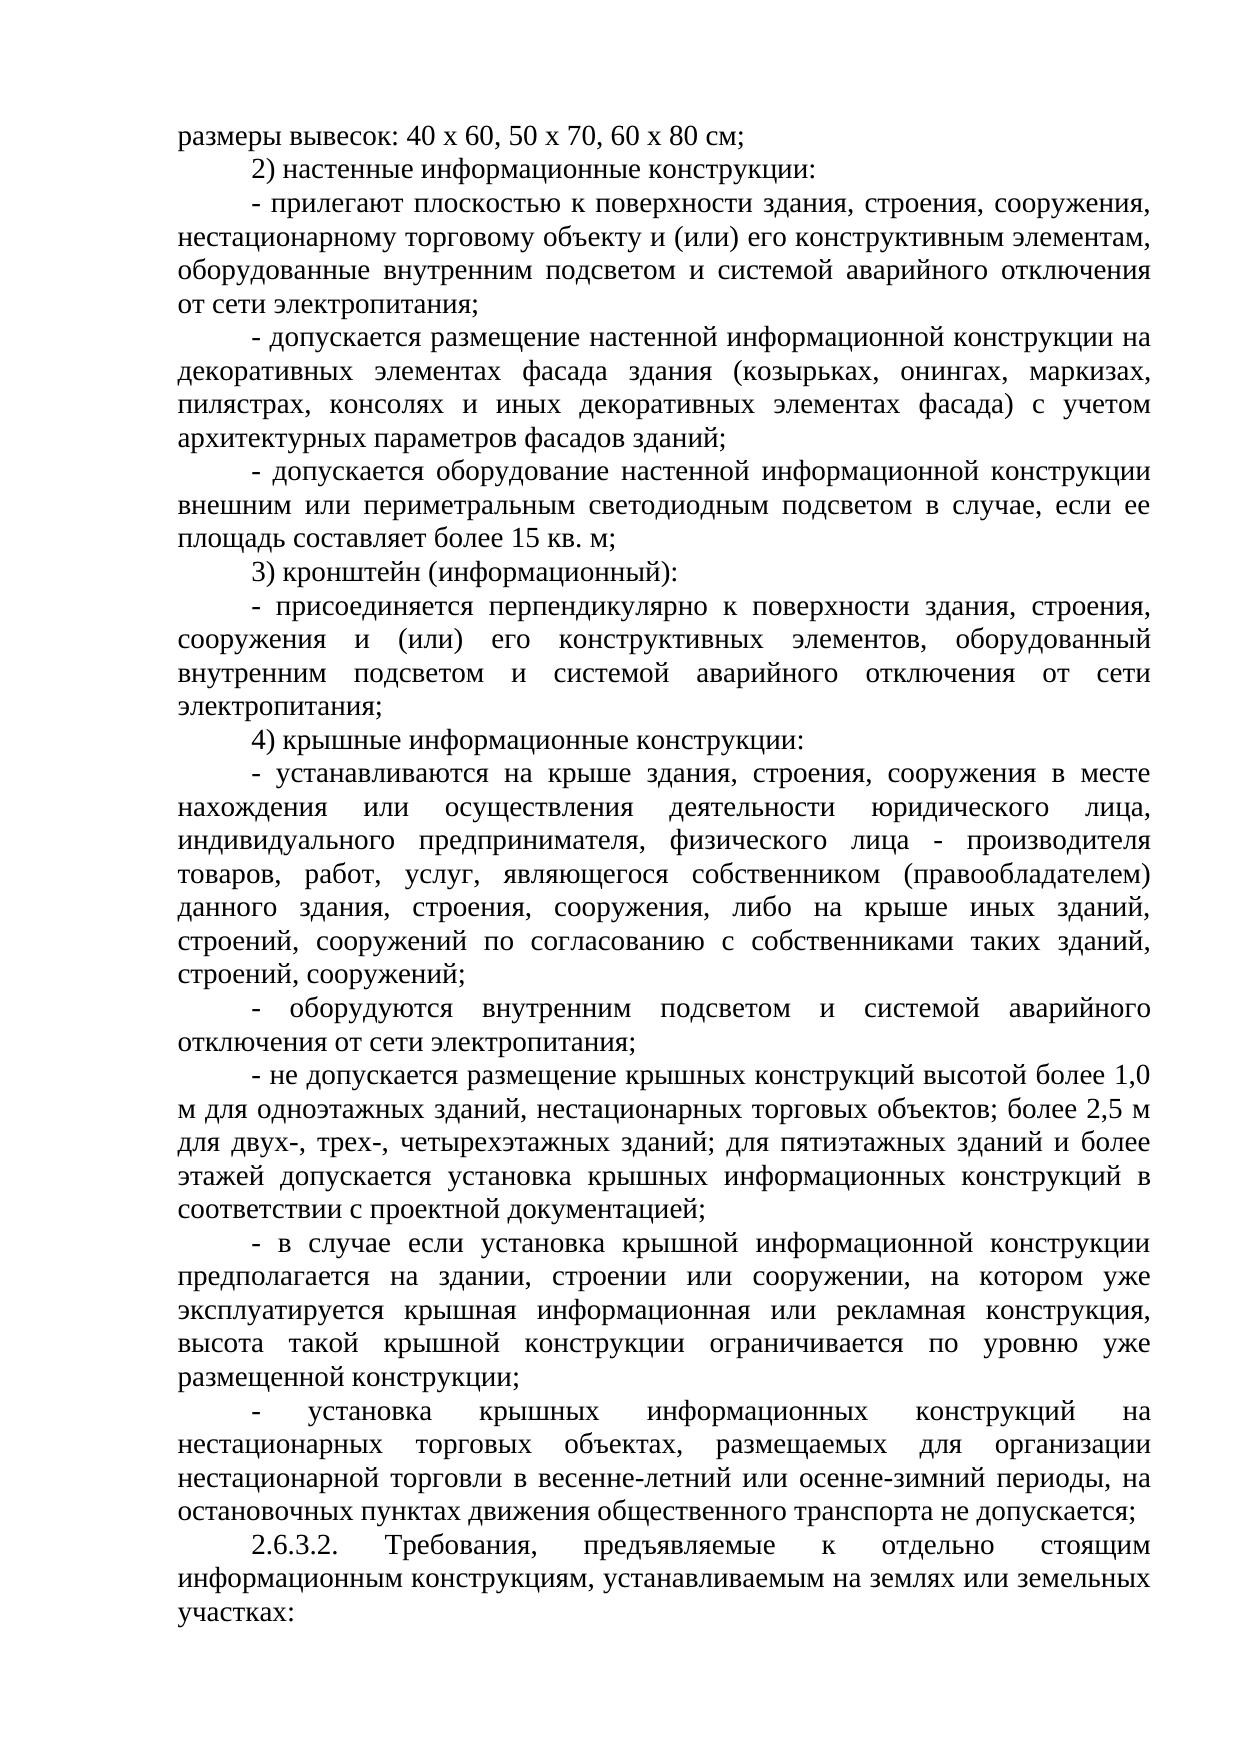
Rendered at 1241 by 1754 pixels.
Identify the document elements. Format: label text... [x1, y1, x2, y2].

text - устанавливаются на крыше здания, строения, сооружения в месте нахождения или осуществления деятельности юридического лица, индивидуального предпринимателя, физического лица - производителя товаров, работ, услуг, являющегося собственником (правообладателем) данного здания, строения, сооружения, либо на крыше иных зданий, строений, сооружений по согласованию с собственниками таких зданий, строений, сооружений; [177, 755, 1152, 990]
text - прилегают плоскостью к поверхности здания, строения, сооружения, нестационарному торговому объекту и (или) его конструктивным элементам, оборудованные внутренним подсветом и системой аварийного отключения от сети электропитания; [177, 185, 1152, 319]
text - присоединяется перпендикулярно к поверхности здания, строения, сооружения и (или) его конструктивных элементов, оборудованный внутренним подсветом и системой аварийного отключения от сети электропитания; [177, 588, 1152, 722]
text - допускается размещение настенной информационной конструкции на декоративных элементах фасада здания (козырьках, онингах, маркизах, пилястрах, консолях и иных декоративных элементах фасада) с учетом архитектурных параметров фасадов зданий; [177, 319, 1152, 453]
text 3) кронштейн (информационный): [177, 554, 1152, 588]
text - оборудуются внутренним подсветом и системой аварийного отключения от сети электропитания; [177, 990, 1152, 1057]
text 2) настенные информационные конструкции: [177, 152, 1152, 185]
text - допускается оборудование настенной информационной конструкции внешним или периметральным светодиодным подсветом в случае, если ее площадь составляет более 15 кв. м; [177, 453, 1152, 554]
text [177, 118, 1152, 152]
text - в случае если установка крышной информационной конструкции предполагается на здании, строении или сооружении, на котором уже эксплуатируется крышная информационная или рекламная конструкция, высота такой крышной конструкции ограничивается по уровню уже размещенной конструкции; [177, 1225, 1152, 1393]
text 2.6.3.2. Требования, предъявляемые к отдельно стоящим информационным конструкциям, устанавливаемым на землях или земельных участках: [177, 1527, 1152, 1627]
text 4) крышные информационные конструкции: [177, 722, 1152, 755]
text - установка крышных информационных конструкций на нестационарных торговых объектах, размещаемых для организации нестационарной торговли в весенне-летний или осенне-зимний периоды, на остановочных пунктах движения общественного транспорта не допускается; [177, 1393, 1152, 1527]
text - не допускается размещение крышных конструкций высотой более 1,0 м для одноэтажных зданий, нестационарных торговых объектов; более 2,5 м для двух-, трех-, четырехэтажных зданий; для пятиэтажных зданий и более этажей допускается установка крышных информационных конструкций в соответствии с проектной документацией; [177, 1057, 1152, 1225]
